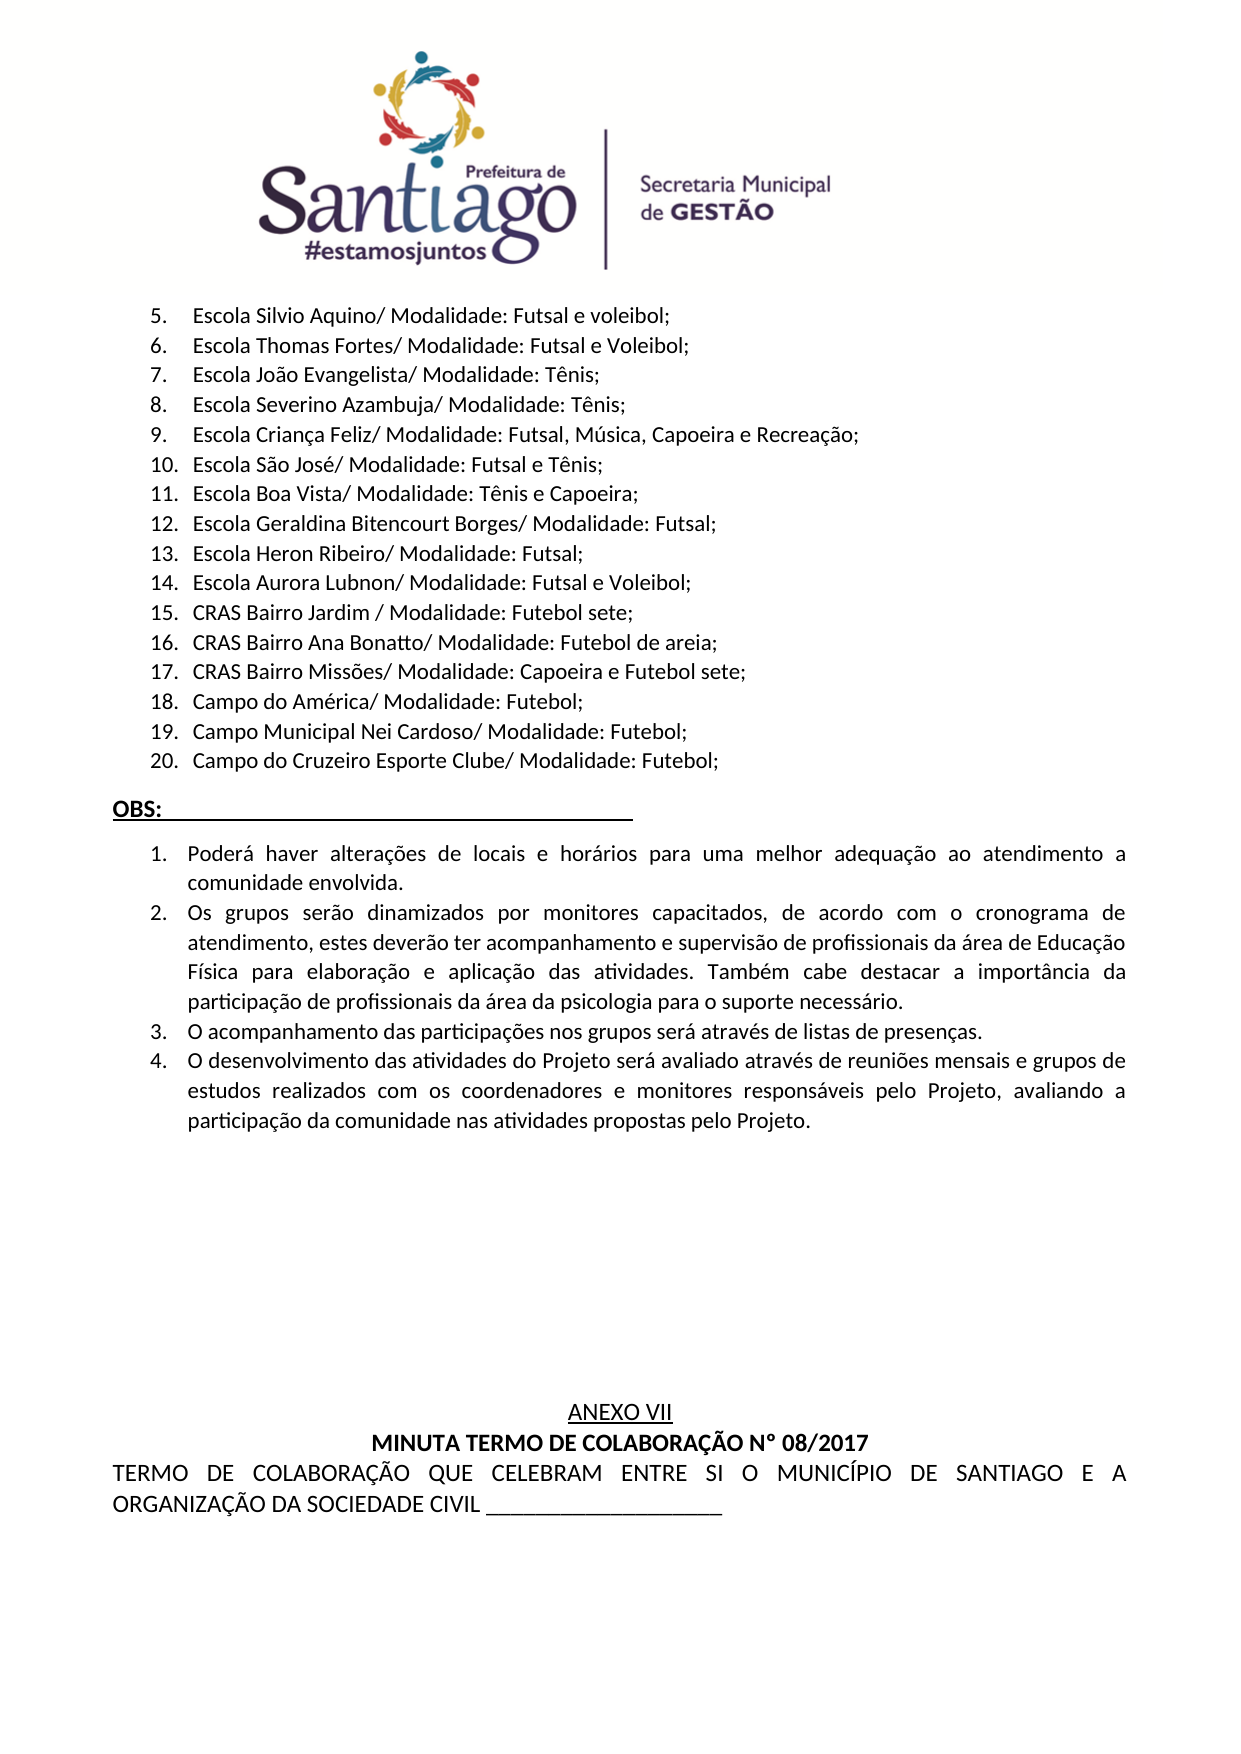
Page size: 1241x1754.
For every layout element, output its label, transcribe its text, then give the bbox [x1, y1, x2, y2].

list Escola Severino Azambuja/ Modalidade: Tênis; [150, 390, 1128, 418]
list O desenvolvimento das atividades do Projeto será avaliado através de reuniões mensais e grupos de estudos realizados com os coordenadores e monitores responsáveis pelo Projeto, avaliando a participação da comunidade nas atividades propostas pelo Projeto. [150, 1046, 1128, 1134]
list Campo do América/ Modalidade: Futebol; [150, 687, 1128, 715]
list Escola Heron Ribeiro/ Modalidade: Futsal; [150, 539, 1128, 567]
list Escola Aurora Lubnon/ Modalidade: Futsal e Voleibol; [150, 568, 1128, 596]
text MINUTA TERMO DE COLABORAÇÃO Nº 08/2017 [112, 1427, 1128, 1457]
list Campo Municipal Nei Cardoso/ Modalidade: Futebol; [150, 717, 1128, 745]
list Poderá haver alterações de locais e horários para uma melhor adequação ao atendimento a comunidade envolvida. [150, 839, 1128, 896]
list Campo do Cruzeiro Esporte Clube/ Modalidade: Futebol; [150, 747, 1128, 774]
list Escola São José/ Modalidade: Futsal e Tênis; [150, 450, 1128, 478]
list O acompanhamento das participações nos grupos será através de listas de presenças. [150, 1017, 1128, 1045]
list CRAS Bairro Jardim / Modalidade: Futebol sete; [150, 598, 1128, 626]
text OBS: [112, 793, 1128, 823]
picture [0, 0, 1164, 295]
text TERMO DE COLABORAÇÃO QUE CELEBRAM ENTRE SI O MUNICÍPIO DE SANTIAGO E A ORGANIZAÇÃO DA SOCIEDADE CIVIL ___________________ [112, 1457, 1128, 1518]
list Escola Criança Feliz/ Modalidade: Futsal, Música, Capoeira e Recreação; [150, 420, 1128, 448]
list CRAS Bairro Missões/ Modalidade: Capoeira e Futebol sete; [150, 657, 1128, 686]
list Escola João Evangelista/ Modalidade: Tênis; [150, 361, 1128, 389]
list Escola Geraldina Bitencourt Borges/ Modalidade: Futsal; [150, 509, 1128, 537]
text ANEXO VII [112, 1396, 1128, 1427]
list Escola Thomas Fortes/ Modalidade: Futsal e Voleibol; [150, 331, 1128, 359]
list Escola Boa Vista/ Modalidade: Tênis e Capoeira; [150, 479, 1128, 507]
list Escola Silvio Aquino/ Modalidade: Futsal e voleibol; [150, 301, 1128, 329]
list Os grupos serão dinamizados por monitores capacitados, de acordo com o cronograma de atendimento, estes deverão ter acompanhamento e supervisão de profissionais da área de Educação Física para elaboração e aplicação das atividades. Também cabe destacar a importância da participação de profissionais da área da psicologia para o suporte necessário. [150, 898, 1128, 1015]
list CRAS Bairro Ana Bonatto/ Modalidade: Futebol de areia; [150, 628, 1128, 656]
